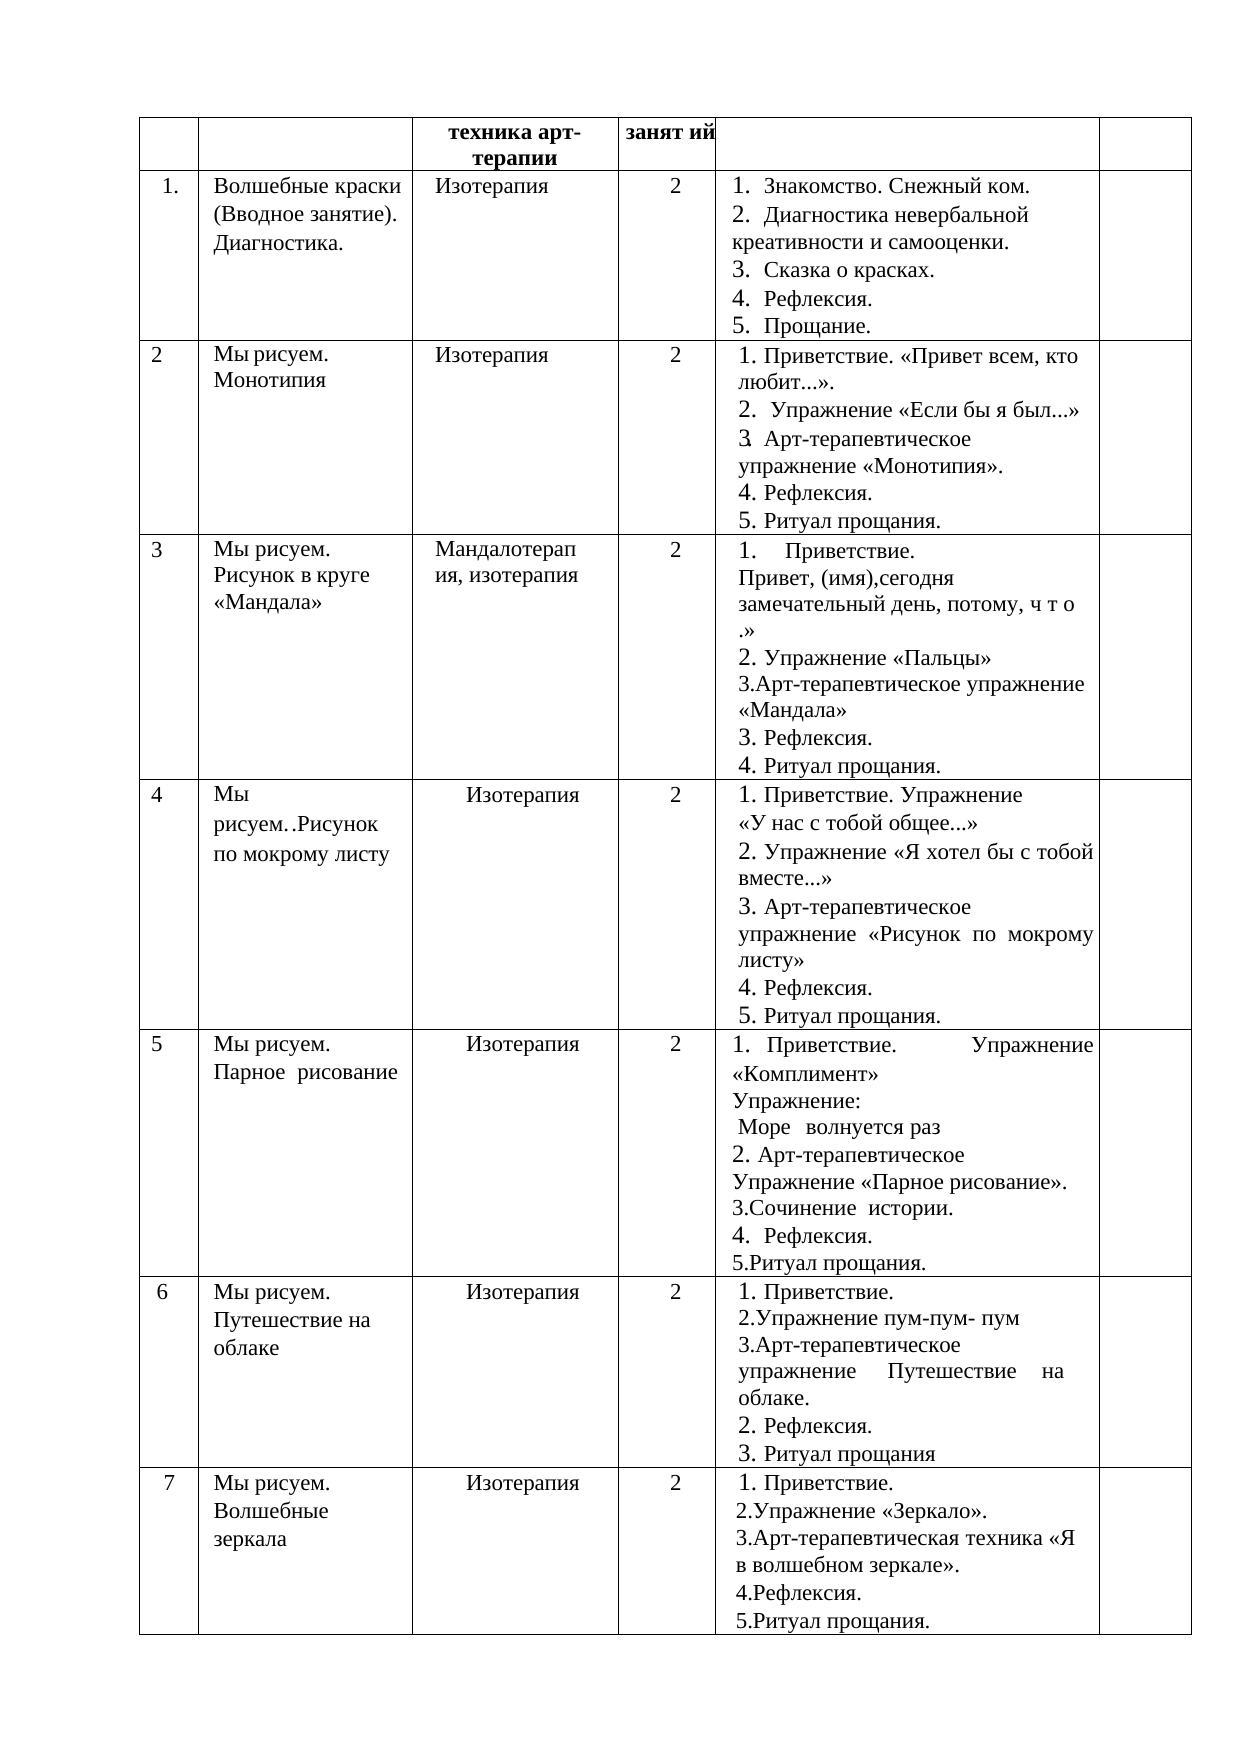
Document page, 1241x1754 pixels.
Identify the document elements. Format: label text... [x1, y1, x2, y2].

table_cell 2 [619, 1468, 715, 1634]
table_cell 6 [140, 1277, 198, 1467]
table_cell Изотерапия [413, 780, 618, 1028]
table_cell 2 [619, 171, 715, 339]
table_cell Мы рисуем. Монотипия [199, 341, 412, 534]
table_cell [1100, 535, 1191, 779]
table_cell 7 [140, 1468, 198, 1634]
table_cell Изотерапия [413, 1277, 618, 1467]
table_header Тема [199, 118, 412, 170]
table_header № [140, 118, 198, 170]
table_cell Изотерапия [413, 341, 618, 534]
table_cell 4 [140, 780, 198, 1028]
table_cell 2 [619, 1030, 715, 1276]
table_cell Мы рисуем. Путешествие на облаке [199, 1277, 412, 1467]
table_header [716, 118, 1099, 170]
table_cell Мы рисуем. .Рисунок по мокрому листу [199, 780, 412, 1028]
table_cell Приветствие. 2.Упражнение «Зеркало». 3.Арт-терапевтическая техника «Я в волшебном зеркале». 4.Рефлексия. 5.Ритуал прощания. [716, 1468, 1099, 1634]
table_cell Приветствие. 2.Упражнение пум-пум- пум 3.Арт-терапевтическое упражнение Путешествие на облаке. Рефлексия. Ритуал прощания [716, 1277, 1099, 1467]
table_cell 2 [140, 341, 198, 534]
table_cell 5 [140, 1030, 198, 1276]
table_cell [1100, 1468, 1191, 1634]
table_cell [1100, 171, 1191, 339]
table_cell [1100, 1030, 1191, 1276]
table_cell Приветствие. Упражнение «Комплимент» Упражнение: Море волнуется раз Арт-терапевтическое Упражнение «Парное рисование». 3.Сочинение истории. Рефлексия. 5.Ритуал прощания. [716, 1030, 1099, 1276]
table_cell 3 [140, 535, 198, 779]
table_cell Знакомство. Снежный ком. Диагностика невербальной креативности и самооценки. Сказка о красках. Рефлексия. Прощание. [716, 171, 1099, 339]
table_cell Мы рисуем. Волшебные зеркала [199, 1468, 412, 1634]
table_cell Мандалотерапия, изотерапия [413, 535, 618, 779]
table_cell [1100, 1277, 1191, 1467]
table_cell Волшебные краски (Вводное занятие). Диагностика. [199, 171, 412, 339]
table_cell Изотерапия [413, 1468, 618, 1634]
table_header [413, 118, 618, 170]
table_cell Мы рисуем. Рисунок в круге «Мандала» [199, 535, 412, 779]
table_cell Приветствие. «Привет всем, кто любит...». Упражнение «Если бы я был...» Арт-терапевтическое упражнение «Монотипия». Рефлексия. Ритуал прощания. [716, 341, 1099, 534]
table_cell Изотерапия [413, 171, 618, 339]
table_header Дата [1100, 118, 1191, 170]
table_cell 2 [619, 341, 715, 534]
table_cell 2 [619, 1277, 715, 1467]
table_cell [1100, 780, 1191, 1028]
table_cell Изотерапия [413, 1030, 618, 1276]
table_cell 1. [140, 171, 198, 339]
table_cell Приветствие. Упражнение «У нас с тобой общее...» Упражнение «Я хотел бы с тобой вместе...» Арт-терапевтическое упражнение «Рисунок по мокрому листу» Рефлексия. Ритуал прощания. [716, 780, 1099, 1028]
table_cell [1100, 341, 1191, 534]
table_cell 2 [619, 535, 715, 779]
table_header Кол- во занят ий [619, 118, 715, 170]
table_cell Приветствие. Привет, (имя),сегодня замечательный день, потому, ч т о .» Упражнение «Пальцы» 3.Арт-терапевтическое упражнение «Мандала» Рефлексия. Ритуал прощания. [716, 535, 1099, 779]
table_cell Мы рисуем. Парное рисование [199, 1030, 412, 1276]
table_cell 2 [619, 780, 715, 1028]
